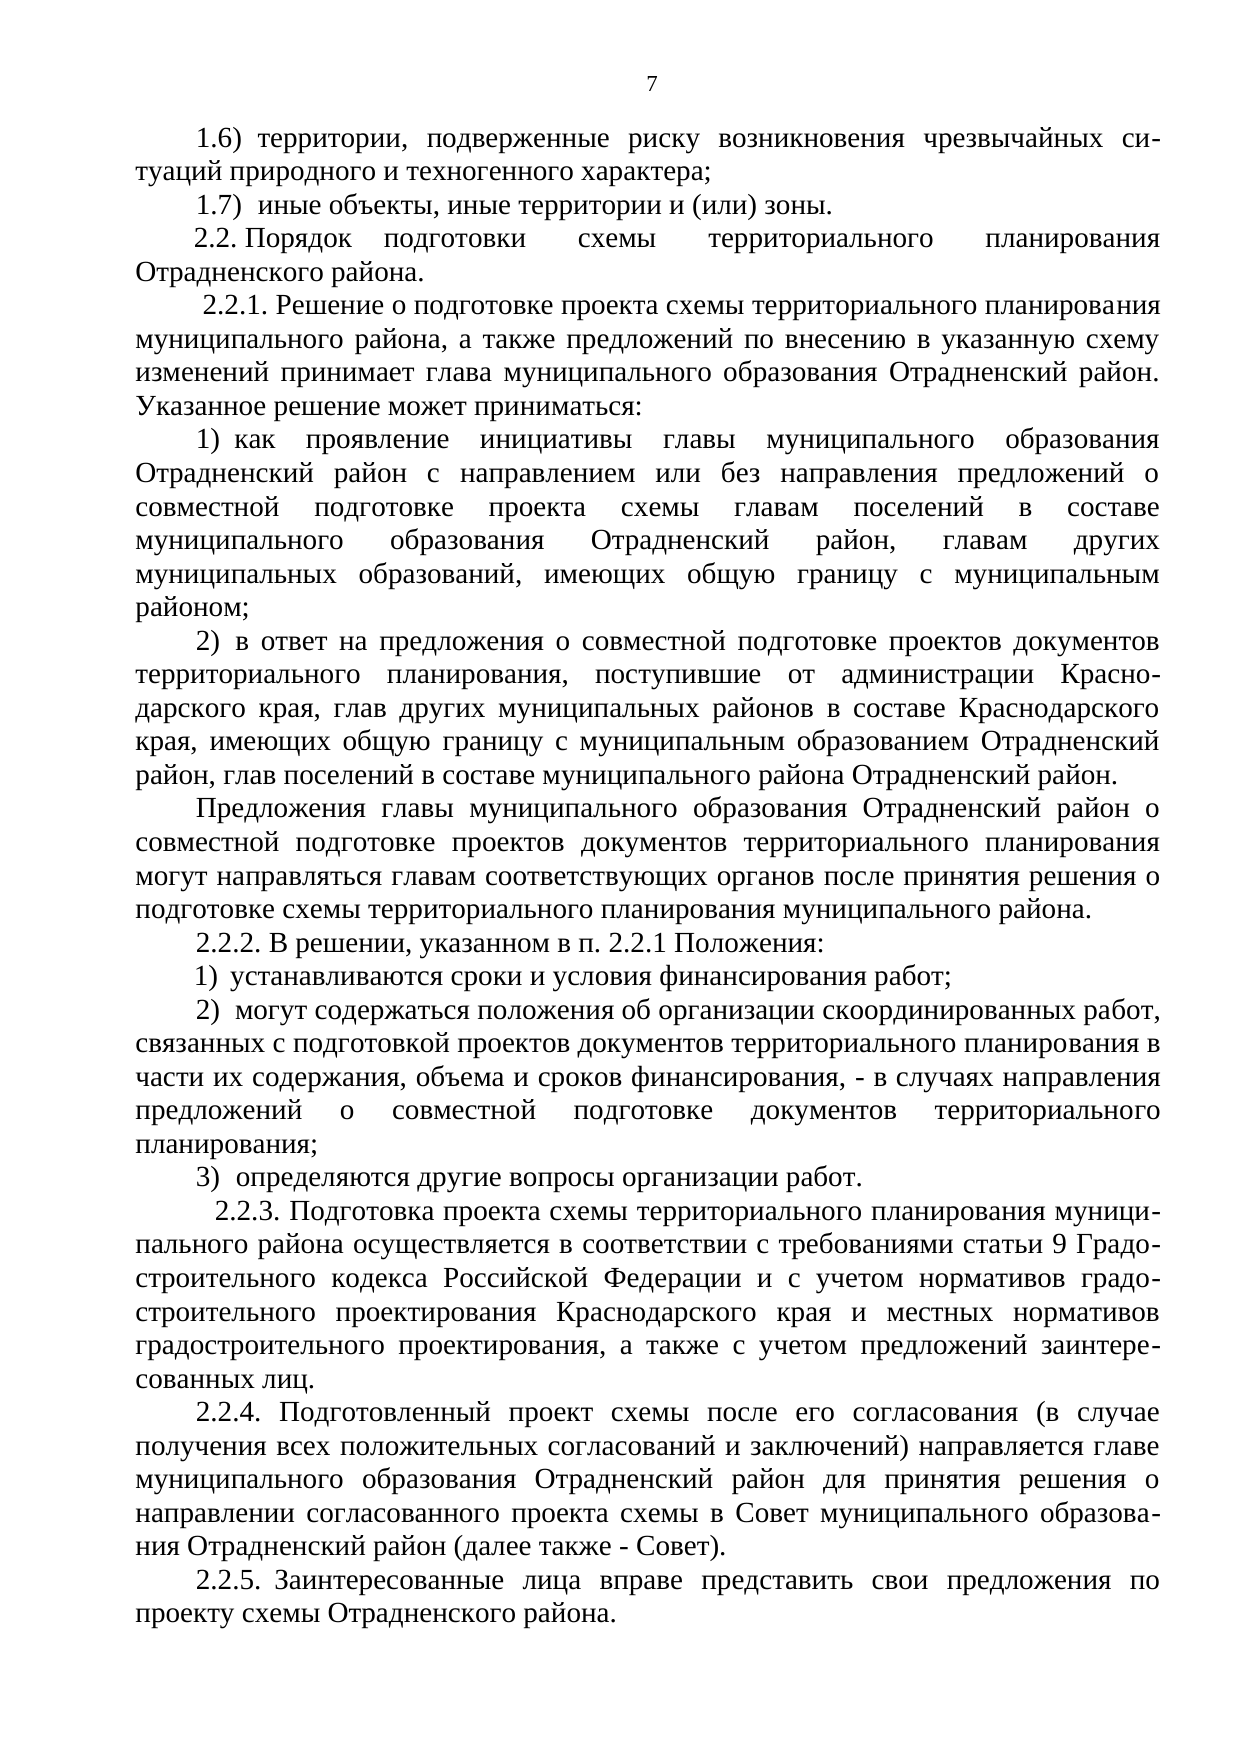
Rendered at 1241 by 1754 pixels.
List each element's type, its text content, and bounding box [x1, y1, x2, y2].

text 2.2. Порядок подготовки схемы территориального планирования Отрадненского района. [135, 220, 1161, 287]
text Предложения главы муниципального образования Отрадненский район о совместной подготовке проектов документов территориального планирования могут направляться главам соответствующих органов после принятия решения о подготовке схемы территориального планирования муниципального района. [135, 791, 1161, 925]
list Заинтересованные лица вправе представить свои предложения по проекту схемы Отрадненского района. [135, 1562, 1161, 1629]
list в ответ на предложения о совместной подготовке проектов документов территориального планирования, поступившие от администрации Краснодарского края, глав других муниципальных районов в составе Краснодарского края, имеющих общую границу с муниципальным образованием Отрадненский район, глав поселений в составе муниципального района Отрадненский район. [135, 623, 1161, 791]
text 2.2.3. Подготовка проекта схемы территориального планирования муниципального района осуществляется в соответствии с требованиями статьи 9 Градостроительного кодекса Российской Федерации и с учетом нормативов градостроительного проектирования Краснодарского края и местных нормативов градостроительного проектирования, а также с учетом предложений заинтересованных лиц. [135, 1193, 1161, 1394]
list определяются другие вопросы организации работ. [135, 1159, 1161, 1193]
list иные объекты, иные территории и (или) зоны. [135, 187, 1161, 220]
list устанавливаются сроки и условия финансирования работ; [135, 958, 1161, 992]
text 2.2.4. Подготовленный проект схемы после его согласования (в случае получения всех положительных согласований и заключений) направляется главе муниципального образования Отрадненский район для принятия решения о направлении согласованного проекта схемы в Совет муниципального образования Отрадненский район (далее также - Совет). [135, 1394, 1161, 1562]
text 2.2.1. Решение о подготовке проекта схемы территориального планирования муниципального района, а также предложений по внесению в указанную схему изменений принимает глава муниципального образования Отрадненский район. Указанное решение может приниматься: [135, 287, 1161, 422]
list территории, подверженные риску возникновения чрезвычайных ситуаций природного и техногенного характера; [135, 120, 1161, 187]
list могут содержаться положения об организации скоординированных работ, связанных с подготовкой проектов документов территориального планирования в части их содержания, объема и сроков финансирования, - в случаях направления предложений о совместной подготовке документов территориального планирования; [135, 992, 1161, 1159]
text 2.2.2. В решении, указанном в п. 2.2.1 Положения: [196, 925, 1161, 958]
list как проявление инициативы главы муниципального образования Отрадненский район с направлением или без направления предложений о совместной подготовке проекта схемы главам поселений в составе муниципального образования Отрадненский район, главам других муниципальных образований, имеющих общую границу с муниципальным районом; [135, 422, 1161, 623]
